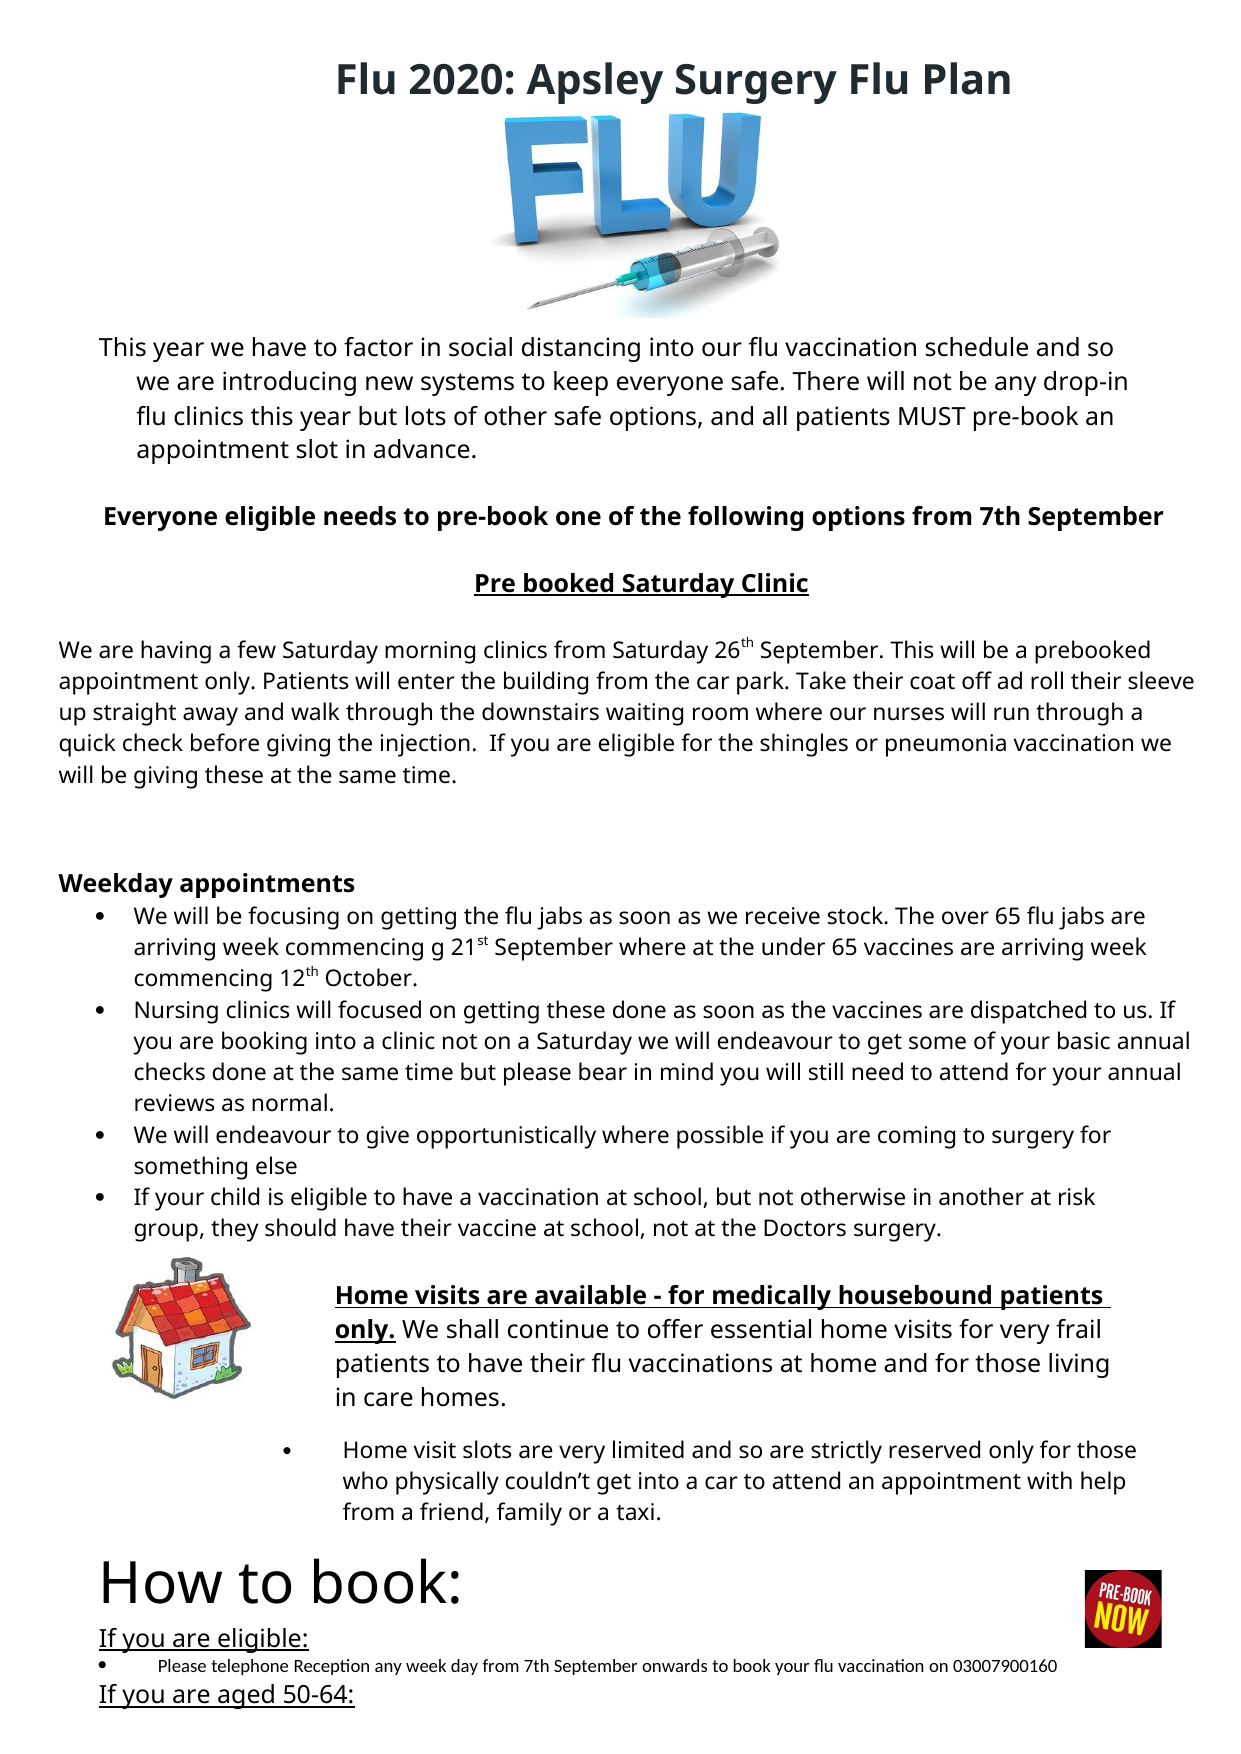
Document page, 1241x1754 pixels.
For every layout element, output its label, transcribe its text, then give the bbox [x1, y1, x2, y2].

subtitle How to book: [99, 1541, 1203, 1620]
text Home visits are available - for medically housebound patients only. We shall continue to offer essential home visits for very frail patients to have their flu vaccinations at home and for those living in care homes. [334, 1278, 1127, 1414]
list We will endeavour to give opportunistically where possible if you are coming to surgery for something else [96, 1119, 1203, 1181]
list We will be focusing on getting the flu jabs as soon as we receive stock. The over 65 flu jabs are arriving week commencing g 21st September where at the under 65 vaccines are arriving week commencing 12th October. [96, 900, 1203, 994]
text If you are aged 50-64: [99, 1677, 1203, 1710]
subtitle Flu 2020: Apsley Surgery Flu Plan [145, 50, 1203, 107]
list Home visit slots are very limited and so are strictly reserved only for those who physically couldn’t get into a car to attend an appointment with help from a friend, family or a taxi. [283, 1433, 1167, 1527]
picture [110, 1250, 254, 1404]
text This year we have to factor in social distancing into our flu vaccination schedule and so we are introducing new systems to keep everyone safe. There will not be any drop-in flu clinics this year but lots of other safe options, and all patients MUST pre-book an appointment slot in advance. [99, 330, 1148, 466]
list Nursing clinics will focused on getting these done as soon as the vaccines are dispatched to us. If you are booking into a clinic not on a Saturday we will endeavour to get some of your basic annual checks done at the same time but please bear in mind you will still need to attend for your annual reviews as normal. [96, 994, 1203, 1119]
text If you are eligible: [99, 1621, 1203, 1654]
text Everyone eligible needs to pre-book one of the following options from 7th September [103, 466, 1180, 533]
text We are having a few Saturday morning clinics from Saturday 26th September. This will be a prebooked appointment only. Patients will enter the building from the car park. Take their coat off ad roll their sleeve up straight away and walk through the downstairs waiting room where our nurses will run through a quick check before giving the injection. If you are eligible for the shingles or pneumonia vaccination we will be giving these at the same time. [58, 634, 1203, 790]
text Weekday appointments [58, 866, 1203, 900]
picture [1084, 1570, 1162, 1648]
list Please telephone Reception any week day from 7th September onwards to book your flu vaccination on 03007900160 [99, 1654, 1063, 1677]
picture [489, 106, 782, 318]
list If your child is eligible to have a vaccination at school, but not otherwise in another at risk group, they should have their vaccine at school, not at the Doctors surgery. [96, 1181, 1127, 1244]
text Pre booked Saturday Clinic [103, 533, 1180, 599]
